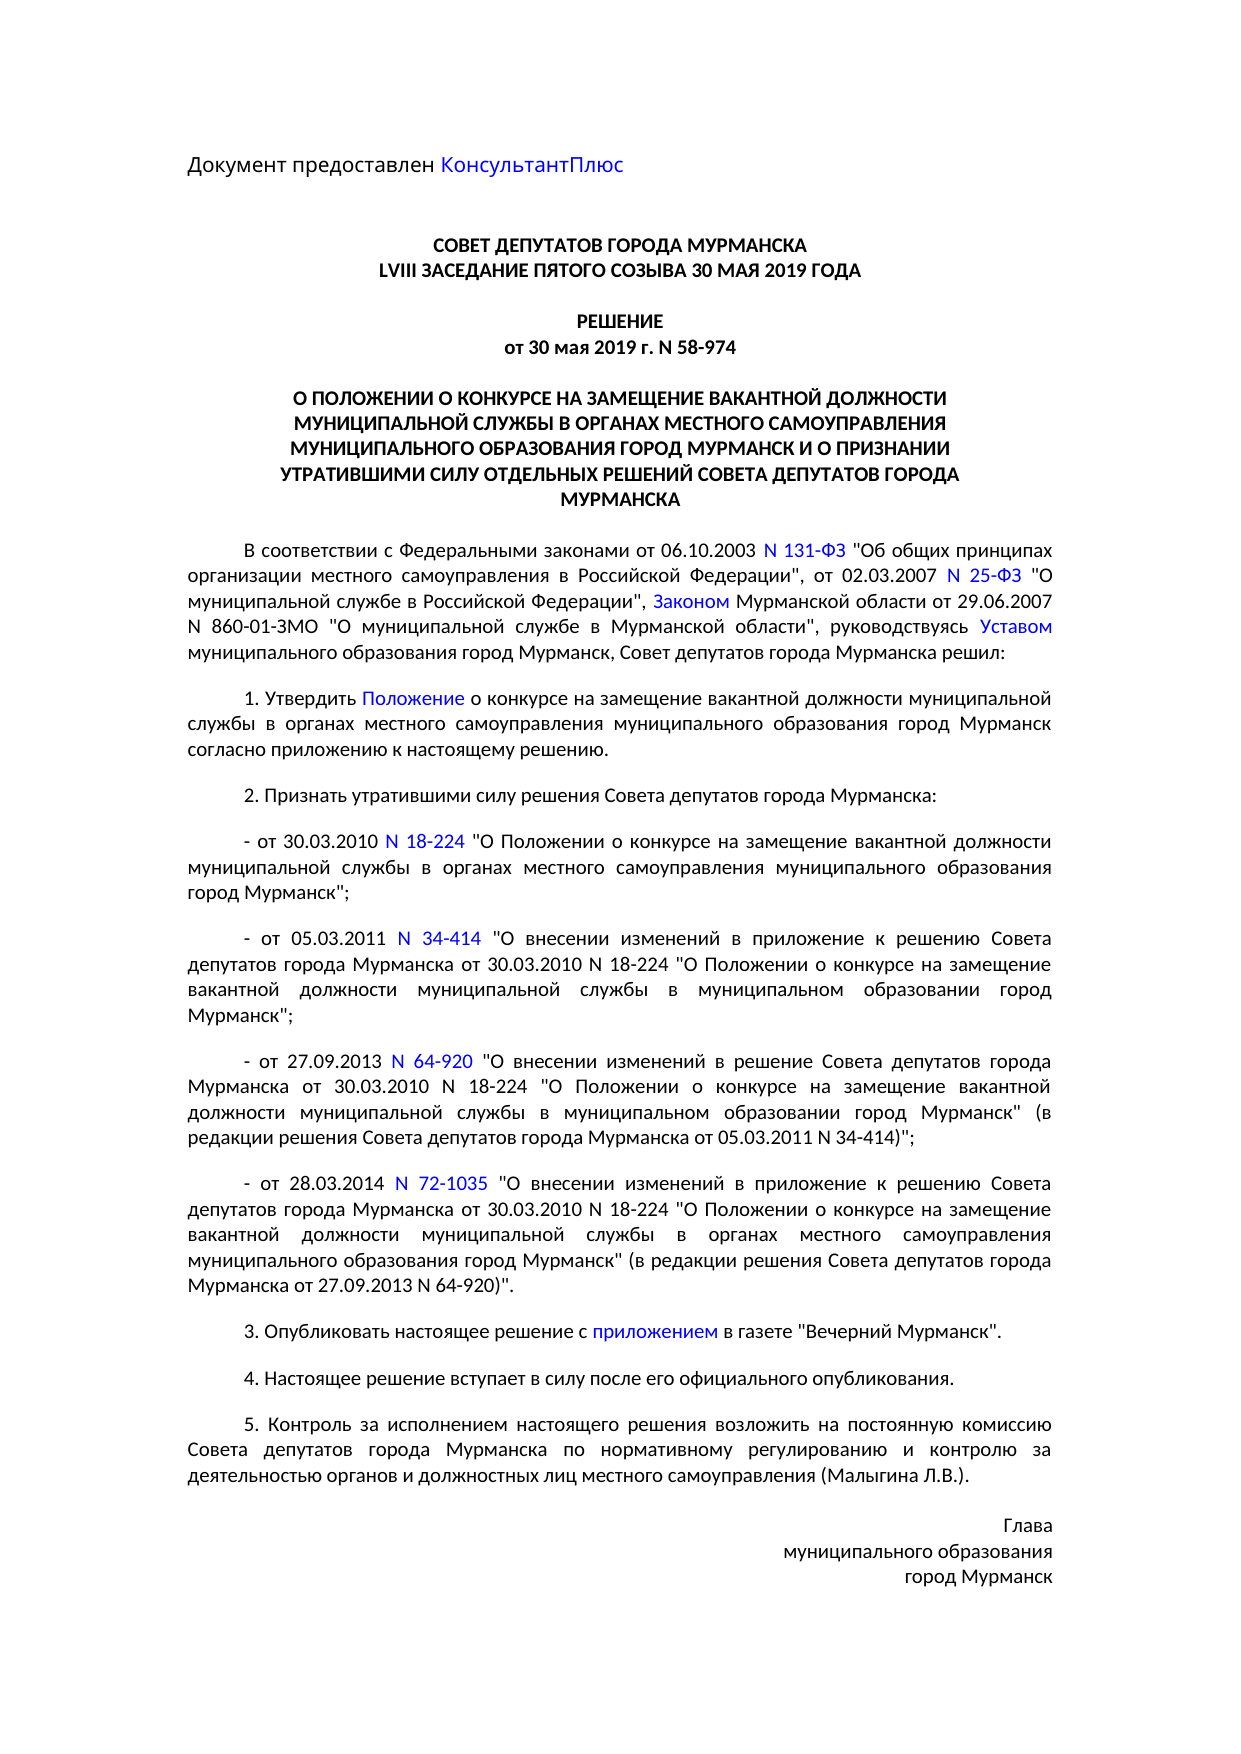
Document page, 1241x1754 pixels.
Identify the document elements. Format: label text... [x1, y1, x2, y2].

title УТРАТИВШИМИ СИЛУ ОТДЕЛЬНЫХ РЕШЕНИЙ СОВЕТА ДЕПУТАТОВ ГОРОДА [187, 461, 1053, 486]
text В соответствии с Федеральными законами от 06.10.2003 N 131-ФЗ "Об общих принципах организации местного самоуправления в Российской Федерации", от 02.03.2007 N 25-ФЗ "О муниципальной службе в Российской Федерации", Законом Мурманской области от 29.06.2007 N 860-01-ЗМО "О муниципальной службе в Мурманской области", руководствуясь Уставом муниципального образования город Мурманск, Совет депутатов города Мурманска решил: [187, 537, 1053, 664]
text - от 27.09.2013 N 64-920 "О внесении изменений в решение Совета депутатов города Мурманска от 30.03.2010 N 18-224 "О Положении о конкурсе на замещение вакантной должности муниципальной службы в муниципальном образовании город Мурманск" (в редакции решения Совета депутатов города Мурманска от 05.03.2011 N 34-414)"; [187, 1048, 1053, 1150]
title О ПОЛОЖЕНИИ О КОНКУРСЕ НА ЗАМЕЩЕНИЕ ВАКАНТНОЙ ДОЛЖНОСТИ [187, 385, 1053, 410]
title МУНИЦИПАЛЬНОЙ СЛУЖБЫ В ОРГАНАХ МЕСТНОГО САМОУПРАВЛЕНИЯ [187, 410, 1053, 436]
text Глава [187, 1513, 1053, 1538]
text 3. Опубликовать настоящее решение с приложением в газете "Вечерний Мурманск". [187, 1318, 1053, 1344]
title МУРМАНСКА [187, 486, 1053, 512]
text город Мурманск [187, 1563, 1053, 1589]
text 1. Утвердить Положение о конкурсе на замещение вакантной должности муниципальной службы в органах местного самоуправления муниципального образования город Мурманск согласно приложению к настоящему решению. [187, 685, 1053, 761]
title СОВЕТ ДЕПУТАТОВ ГОРОДА МУРМАНСКА [187, 232, 1053, 258]
text - от 30.03.2010 N 18-224 "О Положении о конкурсе на замещение вакантной должности муниципальной службы в органах местного самоуправления муниципального образования город Мурманск"; [187, 828, 1053, 905]
title РЕШЕНИЕ [187, 308, 1053, 334]
title LVIII ЗАСЕДАНИЕ ПЯТОГО СОЗЫВА 30 МАЯ 2019 ГОДА [187, 258, 1053, 283]
title МУНИЦИПАЛЬНОГО ОБРАЗОВАНИЯ ГОРОД МУРМАНСК И О ПРИЗНАНИИ [187, 436, 1053, 461]
text муниципального образования [187, 1538, 1053, 1563]
text 5. Контроль за исполнением настоящего решения возложить на постоянную комиссию Совета депутатов города Мурманска по нормативному регулированию и контролю за деятельностью органов и должностных лиц местного самоуправления (Малыгина Л.В.). [187, 1411, 1053, 1487]
title от 30 мая 2019 г. N 58-974 [187, 334, 1053, 359]
text 4. Настоящее решение вступает в силу после его официального опубликования. [187, 1365, 1053, 1390]
text 2. Признать утратившими силу решения Совета депутатов города Мурманска: [187, 782, 1053, 808]
text - от 05.03.2011 N 34-414 "О внесении изменений в приложение к решению Совета депутатов города Мурманска от 30.03.2010 N 18-224 "О Положении о конкурсе на замещение вакантной должности муниципальной службы в муниципальном образовании город Мурманск"; [187, 926, 1053, 1027]
text - от 28.03.2014 N 72-1035 "О внесении изменений в приложение к решению Совета депутатов города Мурманска от 30.03.2010 N 18-224 "О Положении о конкурсе на замещение вакантной должности муниципальной службы в органах местного самоуправления муниципального образования город Мурманск" (в редакции решения Совета депутатов города Мурманска от 27.09.2013 N 64-920)". [187, 1171, 1053, 1298]
title Документ предоставлен КонсультантПлюс [187, 150, 1053, 207]
